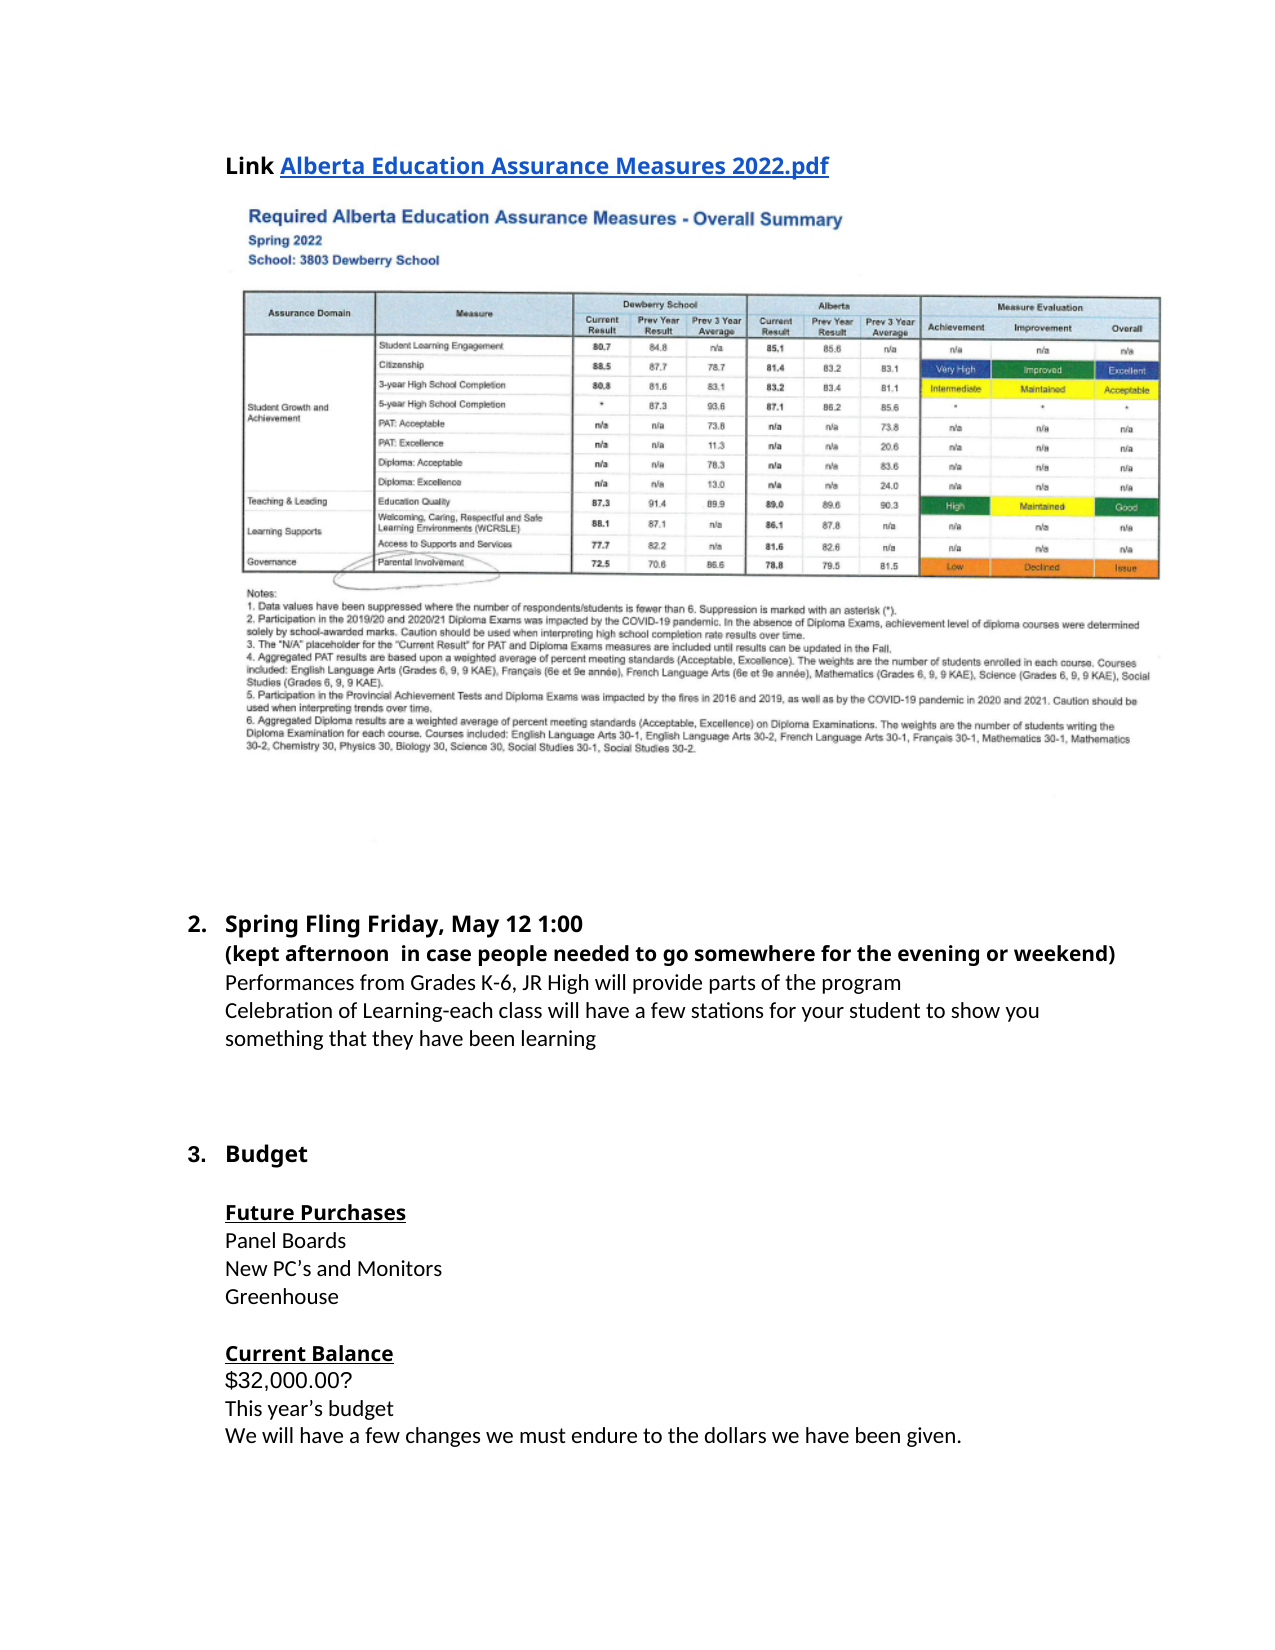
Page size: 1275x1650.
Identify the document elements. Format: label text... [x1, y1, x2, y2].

picture [225, 181, 1200, 852]
text $32,000.00? [225, 1367, 1125, 1394]
text Celebration of Learning-each class will have a few stations for your student to show you something that they have been learning [225, 996, 1125, 1052]
text New PC’s and Monitors [150, 1254, 1125, 1282]
text Greenhouse [225, 1282, 1125, 1310]
text Current Balance [225, 1339, 1125, 1367]
text Panel Boards [150, 1226, 1125, 1254]
text Future Purchases [225, 1198, 1125, 1226]
text We will have a few changes we must endure to the dollars we have been given. [225, 1422, 1125, 1450]
list Spring Fling Friday, May 12 1:00 [187, 908, 1125, 939]
list Budget [187, 1138, 1125, 1169]
text Performances from Grades K-6, JR High will provide parts of the program [225, 968, 1125, 996]
text (kept afternoon in case people needed to go somewhere for the evening or weekend) [225, 939, 1125, 968]
text Link Alberta Education Assurance Measures 2022.pdf [225, 150, 1125, 181]
text This year’s budget [225, 1394, 1125, 1422]
